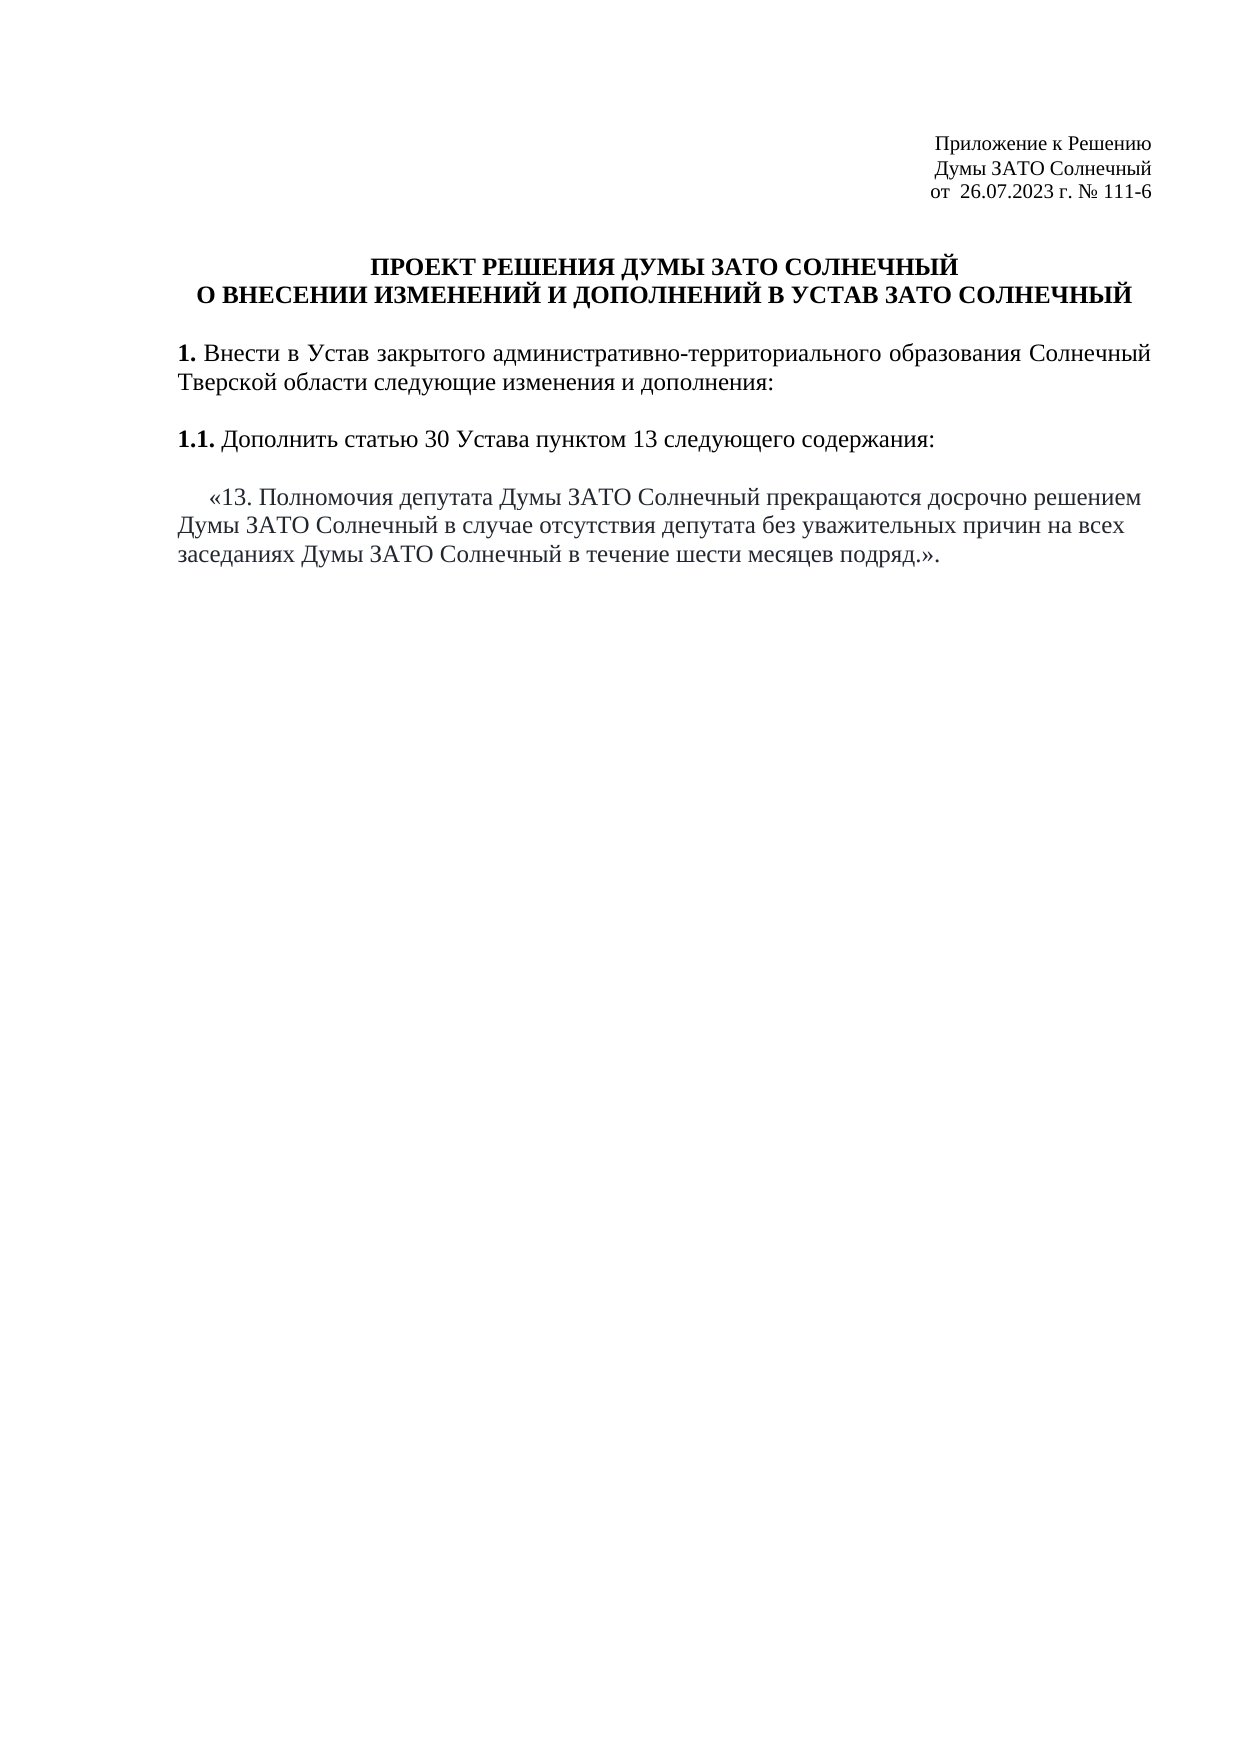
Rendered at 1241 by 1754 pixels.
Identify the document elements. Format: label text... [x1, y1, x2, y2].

text 1. Внести в Устав закрытого административно-территориального образования Солнечный Тверской области следующие изменения и дополнения: [177, 338, 1152, 395]
text «13. Полномочия депутата Думы ЗАТО Солнечный прекращаются досрочно решением Думы ЗАТО Солнечный в случае отсутствия депутата без уважительных причин на всех заседаниях Думы ЗАТО Солнечный в течение шести месяцев подряд.». [941, 482, 1152, 568]
text Думы ЗАТО Солнечный [177, 155, 1152, 179]
text ПРОЕКТ РЕШЕНИЯ ДУМЫ ЗАТО СОЛНЕЧНЫЙ [177, 252, 1152, 280]
text 1.1. Дополнить статью 30 Устава пунктом 13 следующего содержания: [177, 424, 1152, 453]
text О ВНЕСЕНИИ ИЗМЕНЕНИЙ И ДОПОЛНЕНИЙ В УСТАВ ЗАТО СОЛНЕЧНЫЙ [177, 280, 1152, 309]
text от 26.07.2023 г. № 111-6 [177, 179, 1152, 203]
text Приложение к Решению [177, 131, 1152, 155]
